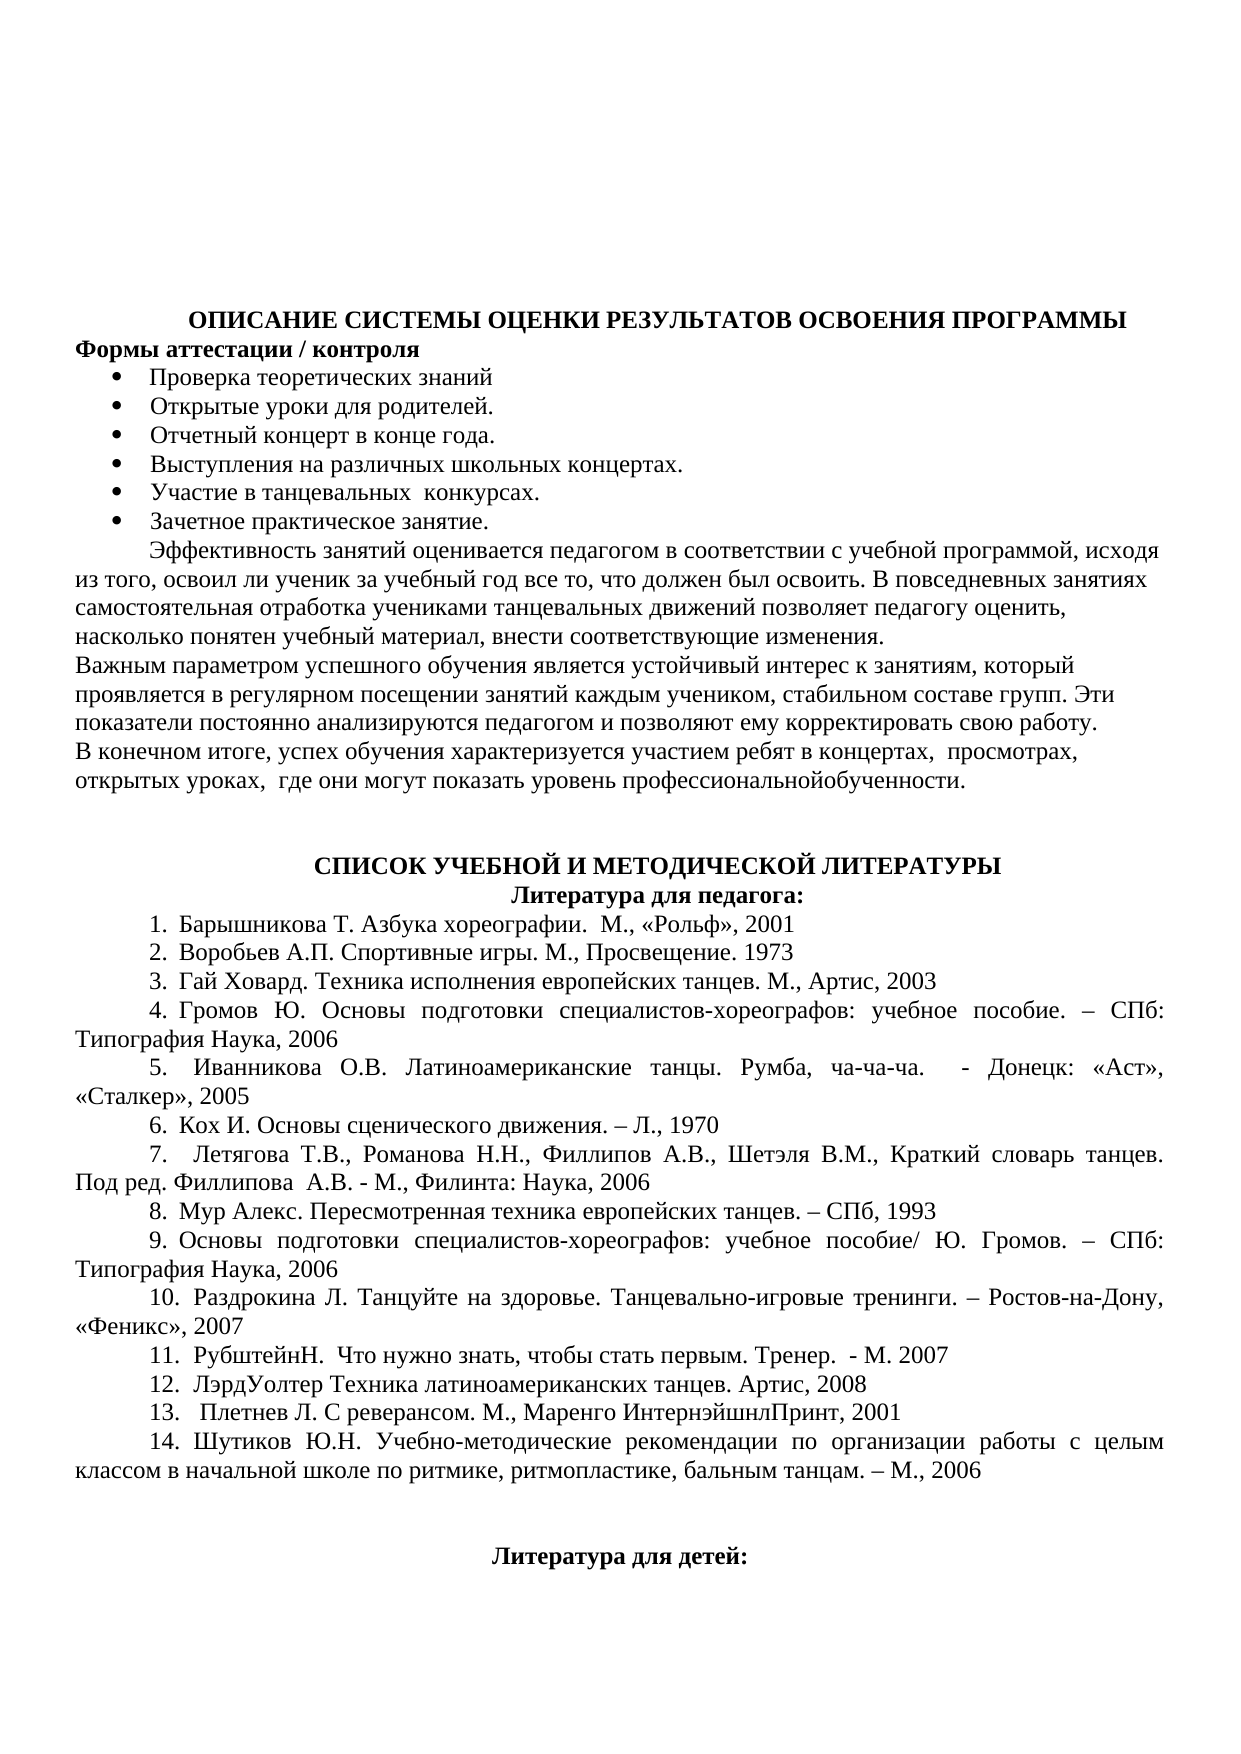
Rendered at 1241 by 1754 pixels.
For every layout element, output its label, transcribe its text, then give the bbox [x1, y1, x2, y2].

list Мур Алекс. Пересмотренная техника европейских танцев. – СПб, 1993 [75, 1196, 1165, 1225]
list Плетнев Л. С реверансом. М., Маренго ИнтернэйшнлПринт, 2001 [75, 1397, 1165, 1426]
list РубштейнН. Что нужно знать, чтобы стать первым. Тренер. - М. 2007 [75, 1340, 1165, 1369]
text Литература для педагога: [150, 880, 1165, 909]
list Раздрокина Л. Танцуйте на здоровье. Танцевально-игровые тренинги. – Ростов-на-Дону, «Феникс», 2007 [75, 1282, 1165, 1340]
text Эффективность занятий оценивается педагогом в соответствии с учебной программой, исходя из того, освоил ли ученик за учебный год все то, что должен был освоить. В повседневных занятиях самостоятельная отработка учениками танцевальных движений позволяет педагогу оценить, насколько понятен учебный материал, внести соответствующие изменения. Важным параметром успешного обучения является устойчивый интерес к занятиям, который проявляется в регулярном посещении занятий каждым учеником, стабильном составе групп. Эти показатели постоянно анализируются педагогом и позволяют ему корректировать свою работу. В конечном итоге, успех обучения характеризуется участием ребят в концертах, просмотрах, открытых уроках, где они могут показать уровень профессиональнойобученности. [75, 535, 1165, 794]
list Отчетный концерт в конце года. [112, 420, 1165, 449]
list Шутиков Ю.Н. Учебно-методические рекомендации по организации работы с целым классом в начальной школе по ритмике, ритмопластике, бальным танцам. – М., 2006 [75, 1426, 1165, 1484]
list Кох И. Основы сценического движения. – Л., 1970 [75, 1110, 1165, 1139]
list Зачетное практическое занятие. [112, 506, 1165, 535]
list ЛэрдУолтер Техника латиноамериканских танцев. Артис, 2008 [75, 1369, 1165, 1397]
list Воробьев А.П. Спортивные игры. М., Просвещение. 1973 [75, 937, 1165, 966]
list Участие в танцевальных конкурсах. [112, 477, 1165, 506]
list Проверка теоретических знаний [112, 362, 1165, 391]
list Летягова Т.В., Романова Н.Н., Филлипов А.В., Шетэля В.М., Краткий словарь танцев. Под ред. Филлипова А.В. - М., Филинта: Наука, 2006 [75, 1139, 1165, 1196]
list Барышникова Т. Азбука хореографии. М., «Рольф», 2001 [75, 909, 1165, 937]
list Иванникова О.В. Латиноамериканские танцы. Румба, ча-ча-ча. - Донецк: «Аст», «Сталкер», 2005 [75, 1052, 1165, 1110]
text ОПИСАНИЕ СИСТЕМЫ ОЦЕНКИ РЕЗУЛЬТАТОВ ОСВОЕНИЯ ПРОГРАММЫ [150, 305, 1165, 334]
list Основы подготовки специалистов-хореографов: учебное пособие/ Ю. Громов. – СПб: Типография Наука, 2006 [75, 1225, 1165, 1282]
list Выступления на различных школьных концертах. [112, 449, 1165, 477]
text СПИСОК УЧЕБНОЙ И МЕТОДИЧЕСКОЙ ЛИТЕРАТУРЫ [150, 851, 1165, 880]
text Формы аттестации / контроля [75, 334, 1165, 362]
list Гай Ховард. Техника исполнения европейских танцев. М., Артис, 2003 [75, 966, 1165, 995]
text Литература для детей: [75, 1541, 1165, 1570]
list Громов Ю. Основы подготовки специалистов-хореографов: учебное пособие. – СПб: Типография Наука, 2006 [75, 995, 1165, 1052]
list Открытые уроки для родителей. [112, 391, 1165, 420]
